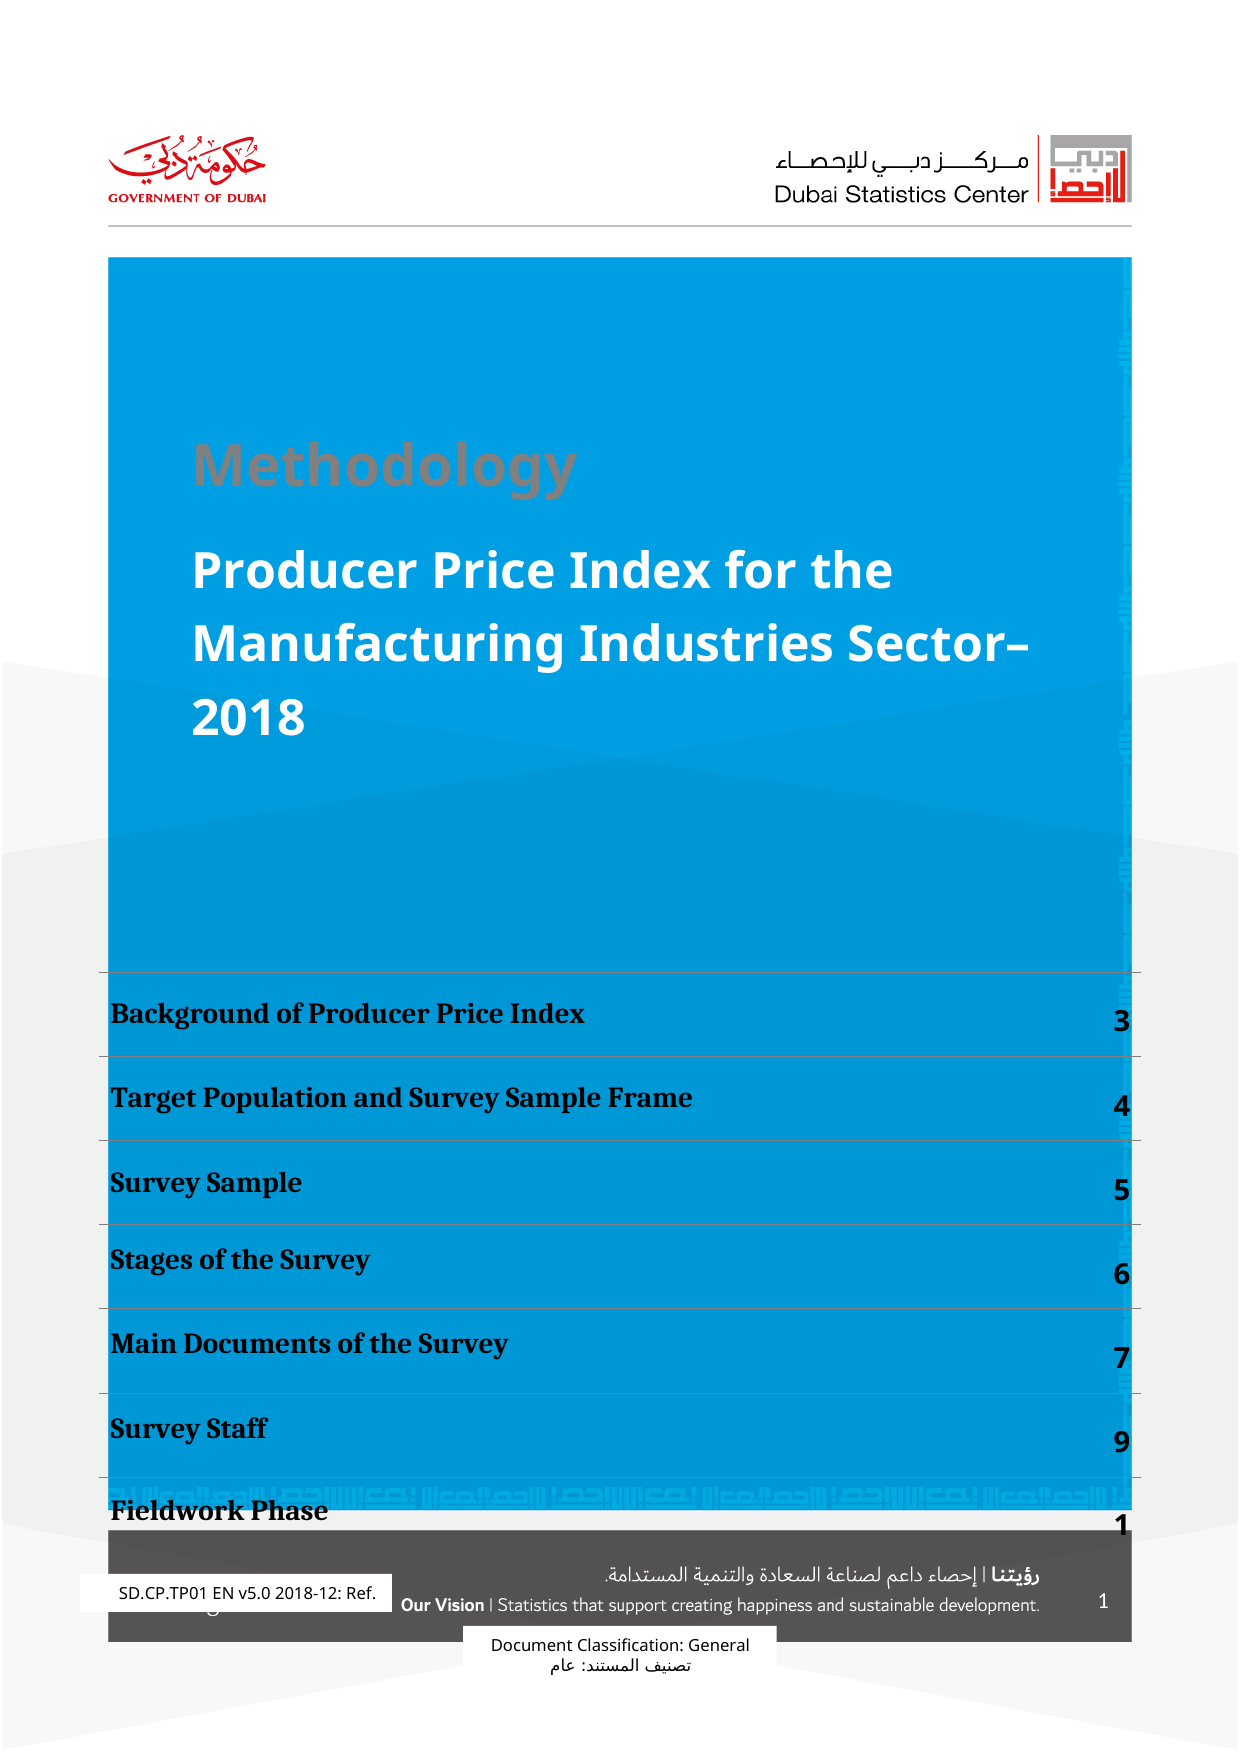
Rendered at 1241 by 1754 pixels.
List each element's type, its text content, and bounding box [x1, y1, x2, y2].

table_cell Stages of the Survey [99, 1225, 1087, 1308]
table_cell 11 [1087, 1478, 1141, 1558]
table_cell Fieldwork Phase [99, 1478, 1087, 1558]
table_cell 7 [1087, 1309, 1141, 1392]
picture [0, 4, 1241, 1749]
table_cell Main Documents of the Survey [99, 1309, 1087, 1392]
table_header Background of Producer Price Index [99, 973, 1087, 1056]
table_cell Target Population and Survey Sample Frame [99, 1057, 1087, 1140]
table_cell 5 [1087, 1141, 1141, 1224]
table_cell 9 [1087, 1394, 1141, 1477]
table_cell Survey Sample [99, 1141, 1087, 1224]
table_header 3 [1087, 973, 1141, 1056]
table_cell 6 [1087, 1225, 1141, 1308]
table_cell 4 [1087, 1057, 1141, 1140]
table_cell Survey Staff [99, 1394, 1087, 1477]
